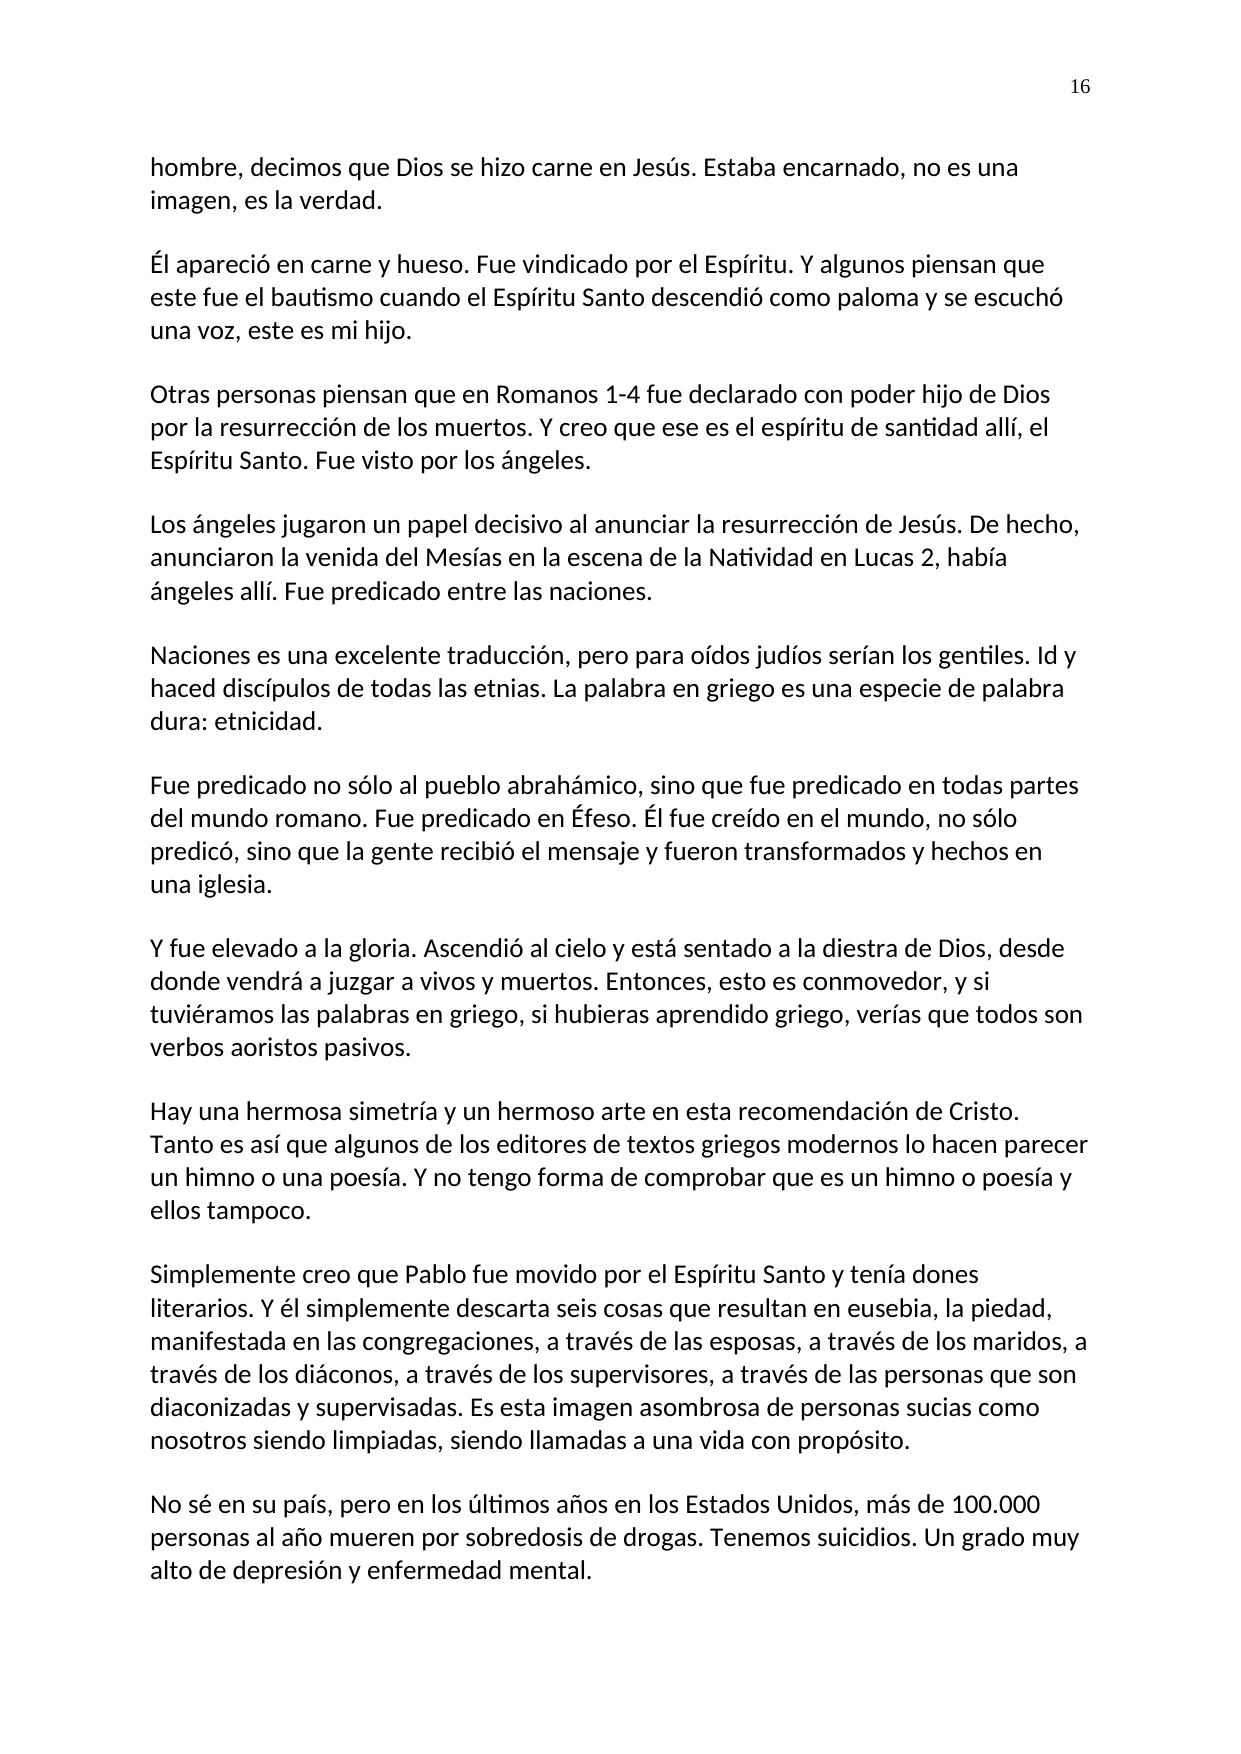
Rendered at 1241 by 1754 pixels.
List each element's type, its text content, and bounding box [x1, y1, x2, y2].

text Fue predicado no sólo al pueblo abrahámico, sino que fue predicado en todas partes del mundo romano. Fue predicado en Éfeso. Él fue creído en el mundo, no sólo predicó, sino que la gente recibió el mensaje y fueron transformados y hechos en una iglesia. [150, 768, 1090, 900]
text Otras personas piensan que en Romanos 1-4 fue declarado con poder hijo de Dios por la resurrección de los muertos. Y creo que ese es el espíritu de santidad allí, el Espíritu Santo. Fue visto por los ángeles. [150, 377, 1090, 476]
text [150, 150, 1090, 216]
text Él apareció en carne y hueso. Fue vindicado por el Espíritu. Y algunos piensan que este fue el bautismo cuando el Espíritu Santo descendió como paloma y se escuchó una voz, este es mi hijo. [150, 247, 1090, 346]
text No sé en su país, pero en los últimos años en los Estados Unidos, más de 100.000 personas al año mueren por sobredosis de drogas. Tenemos suicidios. Un grado muy alto de depresión y enfermedad mental. [150, 1487, 1090, 1586]
text Naciones es una excelente traducción, pero para oídos judíos serían los gentiles. Id y haced discípulos de todas las etnias. La palabra en griego es una especie de palabra dura: etnicidad. [150, 638, 1090, 737]
text Simplemente creo que Pablo fue movido por el Espíritu Santo y tenía dones literarios. Y él simplemente descarta seis cosas que resultan en eusebia, la piedad, manifestada en las congregaciones, a través de las esposas, a través de los maridos, a través de los diáconos, a través de los supervisores, a través de las personas que son diaconizadas y supervisadas. Es esta imagen asombrosa de personas sucias como nosotros siendo limpiadas, siendo llamadas a una vida con propósito. [150, 1258, 1090, 1456]
text Hay una hermosa simetría y un hermoso arte en esta recomendación de Cristo. Tanto es así que algunos de los editores de textos griegos modernos lo hacen parecer un himno o una poesía. Y no tengo forma de comprobar que es un himno o poesía y ellos tampoco. [150, 1094, 1090, 1227]
text Los ángeles jugaron un papel decisivo al anunciar la resurrección de Jesús. De hecho, anunciaron la venida del Mesías en la escena de la Natividad en Lucas 2, había ángeles allí. Fue predicado entre las naciones. [150, 508, 1090, 607]
text Y fue elevado a la gloria. Ascendió al cielo y está sentado a la diestra de Dios, desde donde vendrá a juzgar a vivos y muertos. Entonces, esto es conmovedor, y si tuviéramos las palabras en griego, si hubieras aprendido griego, verías que todos son verbos aoristos pasivos. [150, 931, 1090, 1063]
